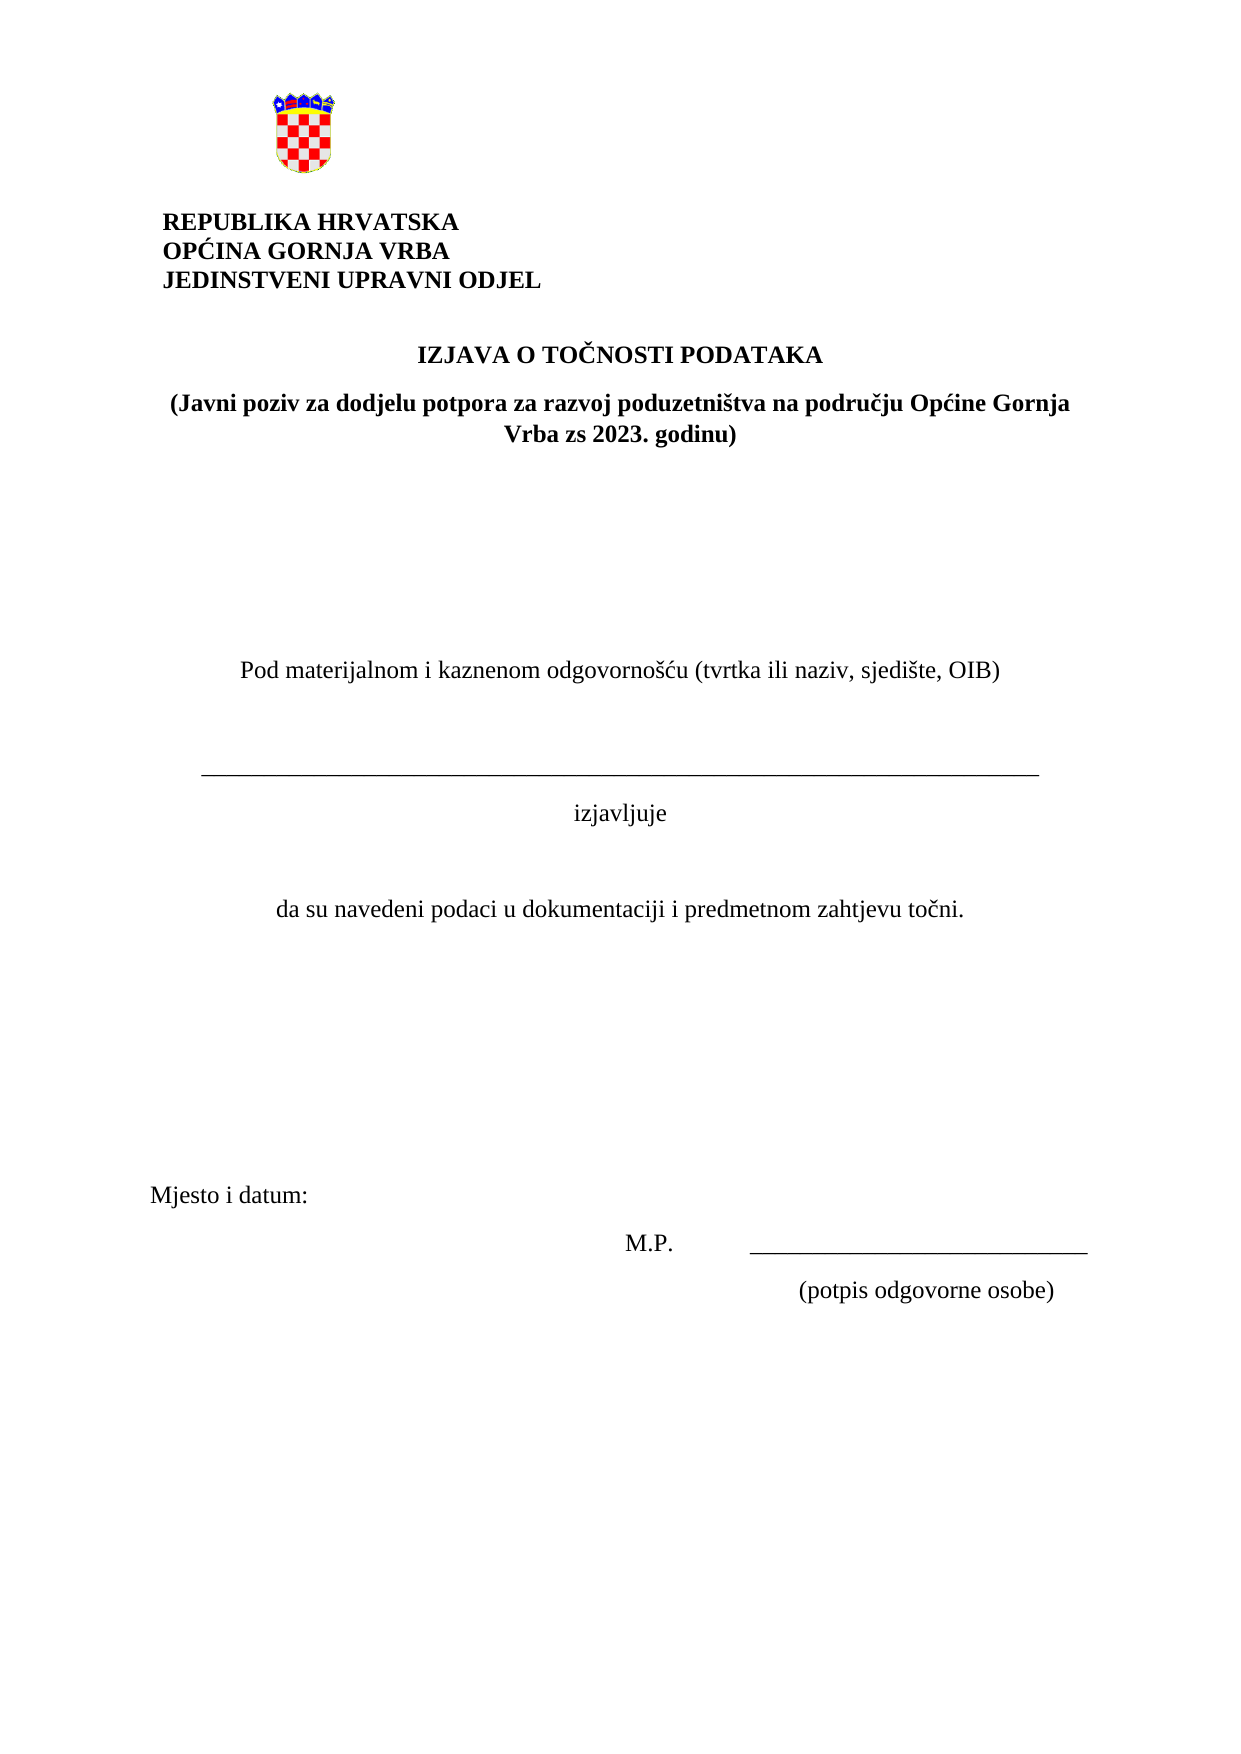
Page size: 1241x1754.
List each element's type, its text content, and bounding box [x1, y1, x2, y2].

text IZJAVA O TOČNOSTI PODATAKA [150, 340, 1090, 369]
text JEDINSTVENI UPRAVNI ODJEL [150, 265, 1090, 293]
text REPUBLIKA HRVATSKA [150, 207, 1090, 236]
text da su navedeni podaci u dokumentaciji i predmetnom zahtjevu točni. [150, 894, 1090, 922]
text (Javni poziv za dodjelu potpora za razvoj poduzetništva na području Općine Gornja Vrba zs 2023. godinu) [150, 388, 1090, 448]
text Pod materijalnom i kaznenom odgovornošću (tvrtka ili naziv, sjedište, OIB) [150, 655, 1090, 684]
text izjavljuje [150, 798, 1090, 827]
text (potpis odgovorne osobe) [150, 1275, 1090, 1304]
text M.P. ___________________________ [150, 1228, 1090, 1256]
picture [263, 90, 342, 180]
text Mjesto i datum: [150, 1180, 1090, 1209]
text ___________________________________________________________________ [150, 751, 1090, 779]
text OPĆINA GORNJA VRBA [150, 236, 1090, 265]
